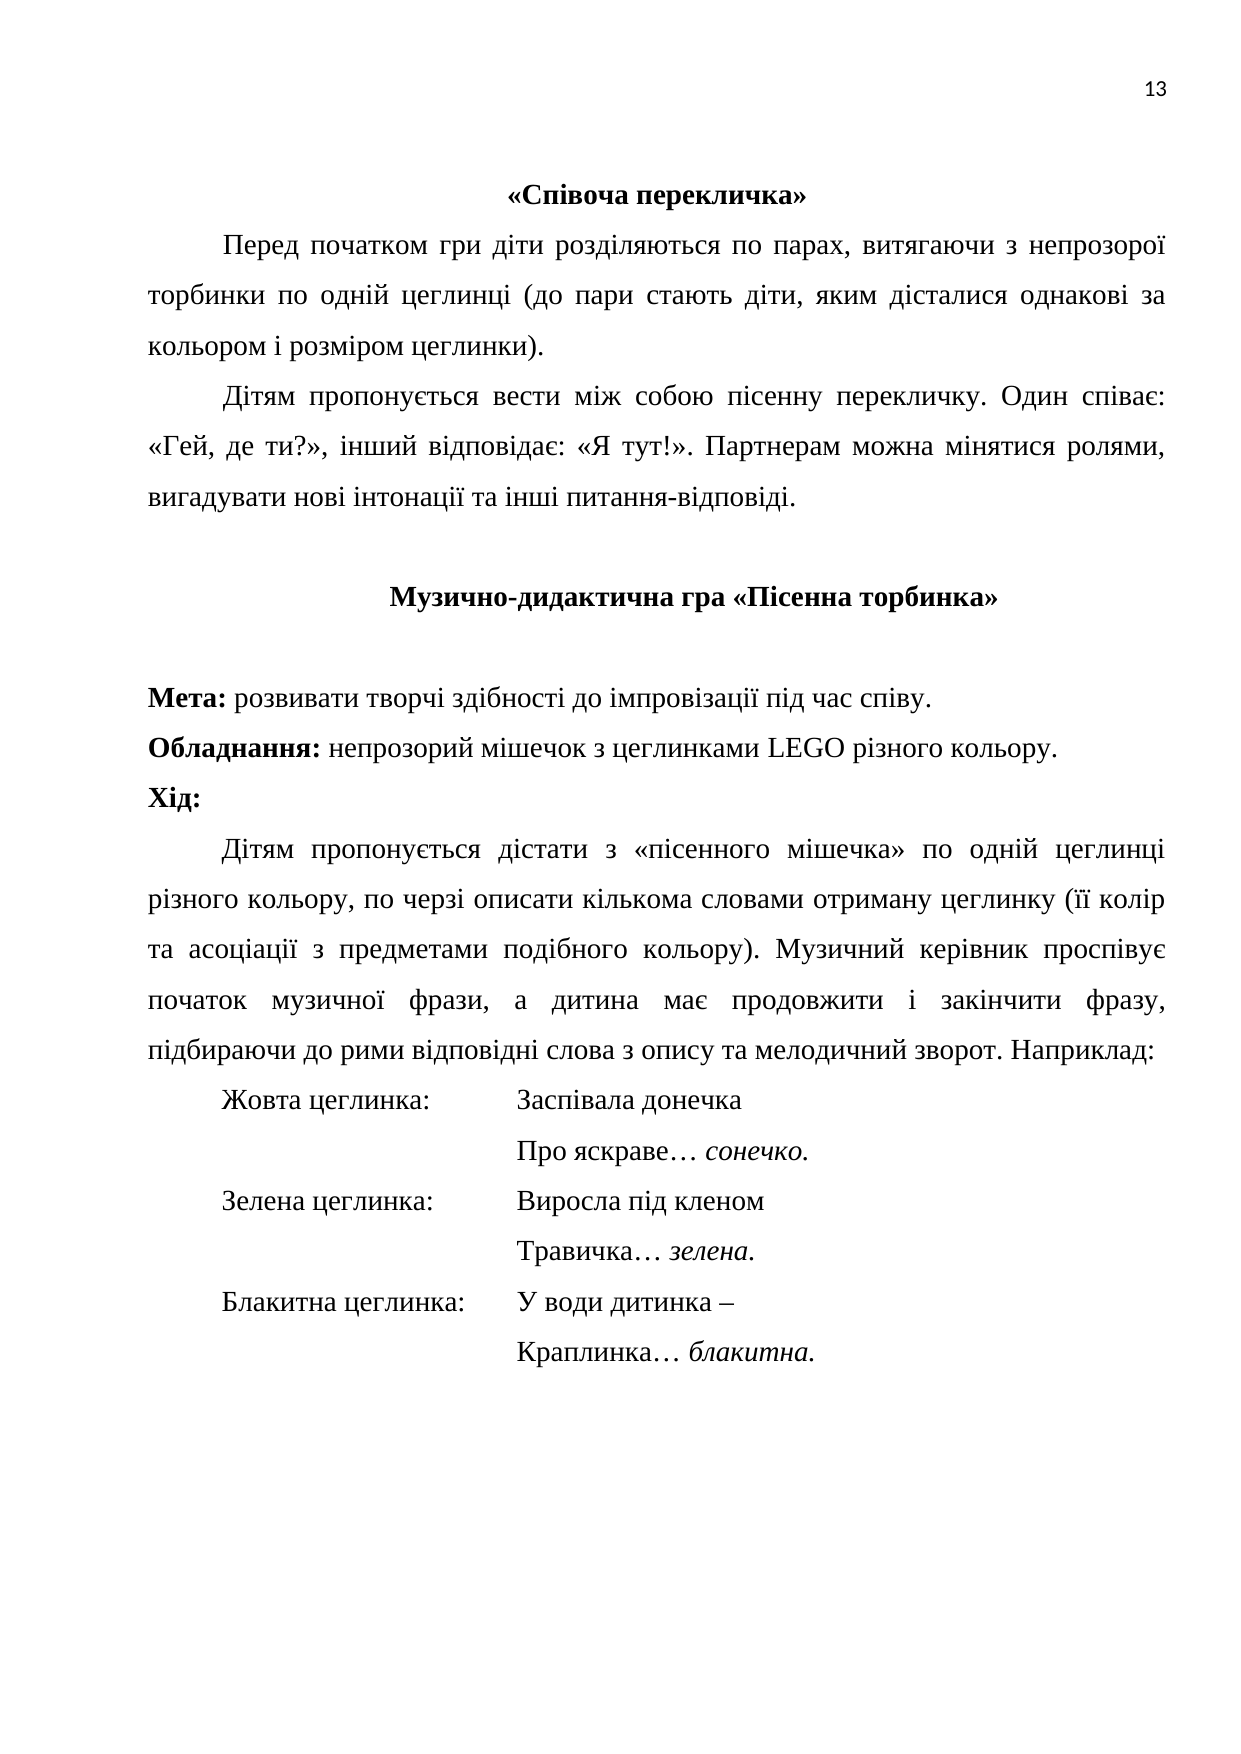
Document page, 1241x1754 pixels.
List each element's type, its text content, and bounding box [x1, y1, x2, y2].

text Обладнання: непрозорий мішечок з цеглинками LEGO різного кольору. [148, 730, 1167, 764]
text «Співоча перекличка» [148, 177, 1167, 210]
text Хід: [148, 781, 1167, 814]
text Блакитна цеглинка: У води дитинка – [148, 1284, 1167, 1317]
text Мета: розвивати творчі здібності до імпровізації під час співу. [148, 680, 1167, 713]
text Дітям пропонується дістати з «пісенного мішечка» по одній цеглинці різного кольору, по черзі описати кількома словами отриману цеглинку (її колір та асоціації з предметами подібного кольору). Музичний керівник проспівує початок музичної фрази, а дитина має продовжити і закінчити фразу, підбираючи до рими відповідні слова з опису та мелодичний зворот. Наприклад: [148, 831, 1167, 1066]
text Дітям пропонується вести між собою пісенну перекличку. Один співає: «Гей, де ти?», інший відповідає: «Я тут!». Партнерам можна мінятися ролями, вигадувати нові інтонації та інші питання-відповіді. [148, 378, 1167, 512]
text Перед початком гри діти розділяються по парах, витягаючи з непрозорої торбинки по одній цеглинці (до пари стають діти, яким дісталися однакові за кольором і розміром цеглинки). [148, 227, 1167, 361]
text Про яскраве… сонечко. [148, 1133, 1167, 1166]
text Краплинка… блакитна. [148, 1334, 1167, 1367]
text Зелена цеглинка: Виросла під кленом [148, 1183, 1167, 1217]
text Жовта цеглинка: Заспівала донечка [148, 1082, 1167, 1116]
text Травичка… зелена. [148, 1233, 1167, 1267]
text Музично-дидактична гра «Пісенна торбинка» [148, 579, 1167, 613]
